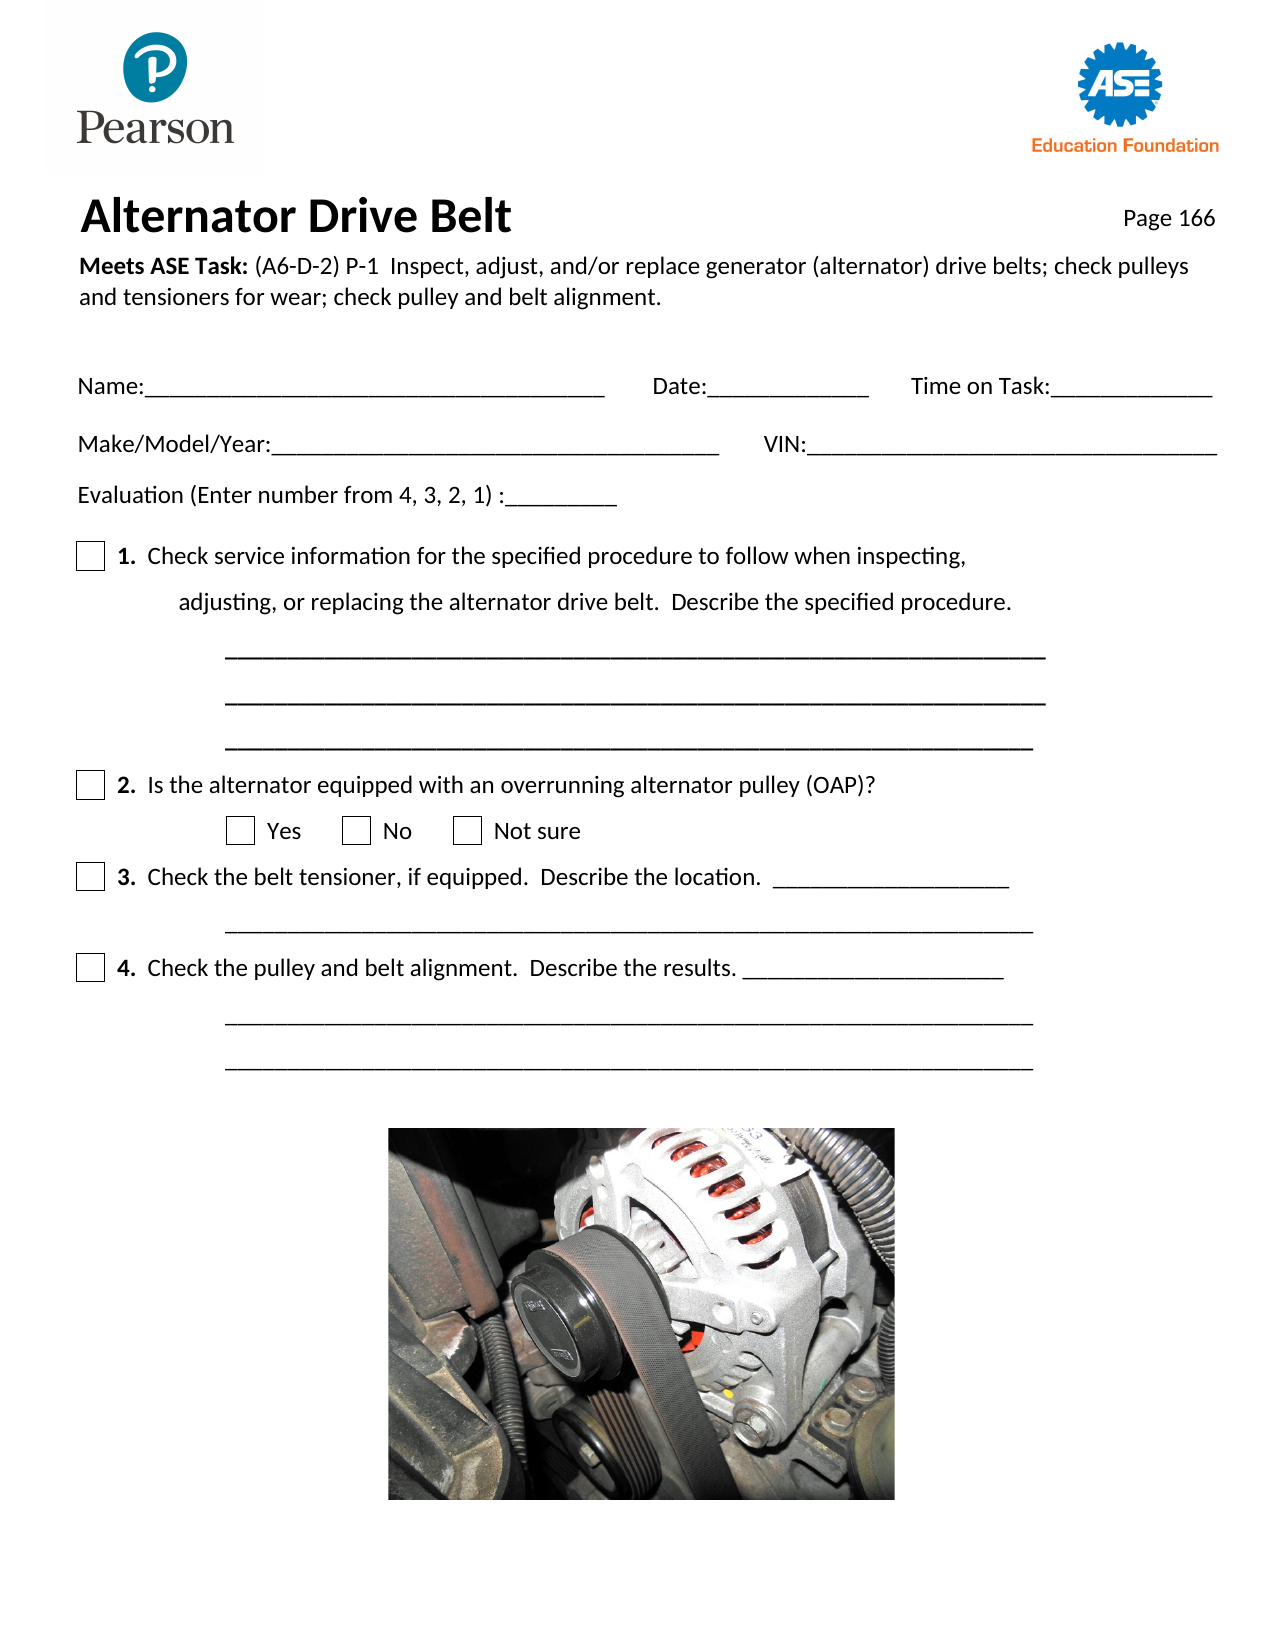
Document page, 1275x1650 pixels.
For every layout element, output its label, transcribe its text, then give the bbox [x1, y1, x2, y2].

text 2. Is the alternator equipped with an overrunning alternator pulley (OAP)? [75, 769, 1200, 800]
text __________________________________________________________________ [75, 678, 1200, 708]
text _________________________________________________________________ [75, 1043, 1200, 1074]
text 4. Check the pulley and belt alignment. Describe the results. _____________________ [75, 952, 1200, 983]
text 3. Check the belt tensioner, if equipped. Describe the location. ___________________ [75, 861, 1200, 891]
text _________________________________________________________________ [75, 998, 1200, 1028]
text adjusting, or replacing the alternator drive belt. Describe the specified procedure. [75, 586, 1200, 617]
picture [45, 0, 266, 175]
picture [388, 1128, 894, 1500]
picture [975, 24, 1275, 175]
text __________________________________________________________________ [75, 632, 1200, 662]
text 1. Check service information for the specified procedure to follow when inspecting, [105, 541, 1200, 571]
text Yes No Not sure [75, 815, 1200, 845]
text _________________________________________________________________ [75, 723, 1200, 754]
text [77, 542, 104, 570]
text _________________________________________________________________ [75, 906, 1200, 937]
